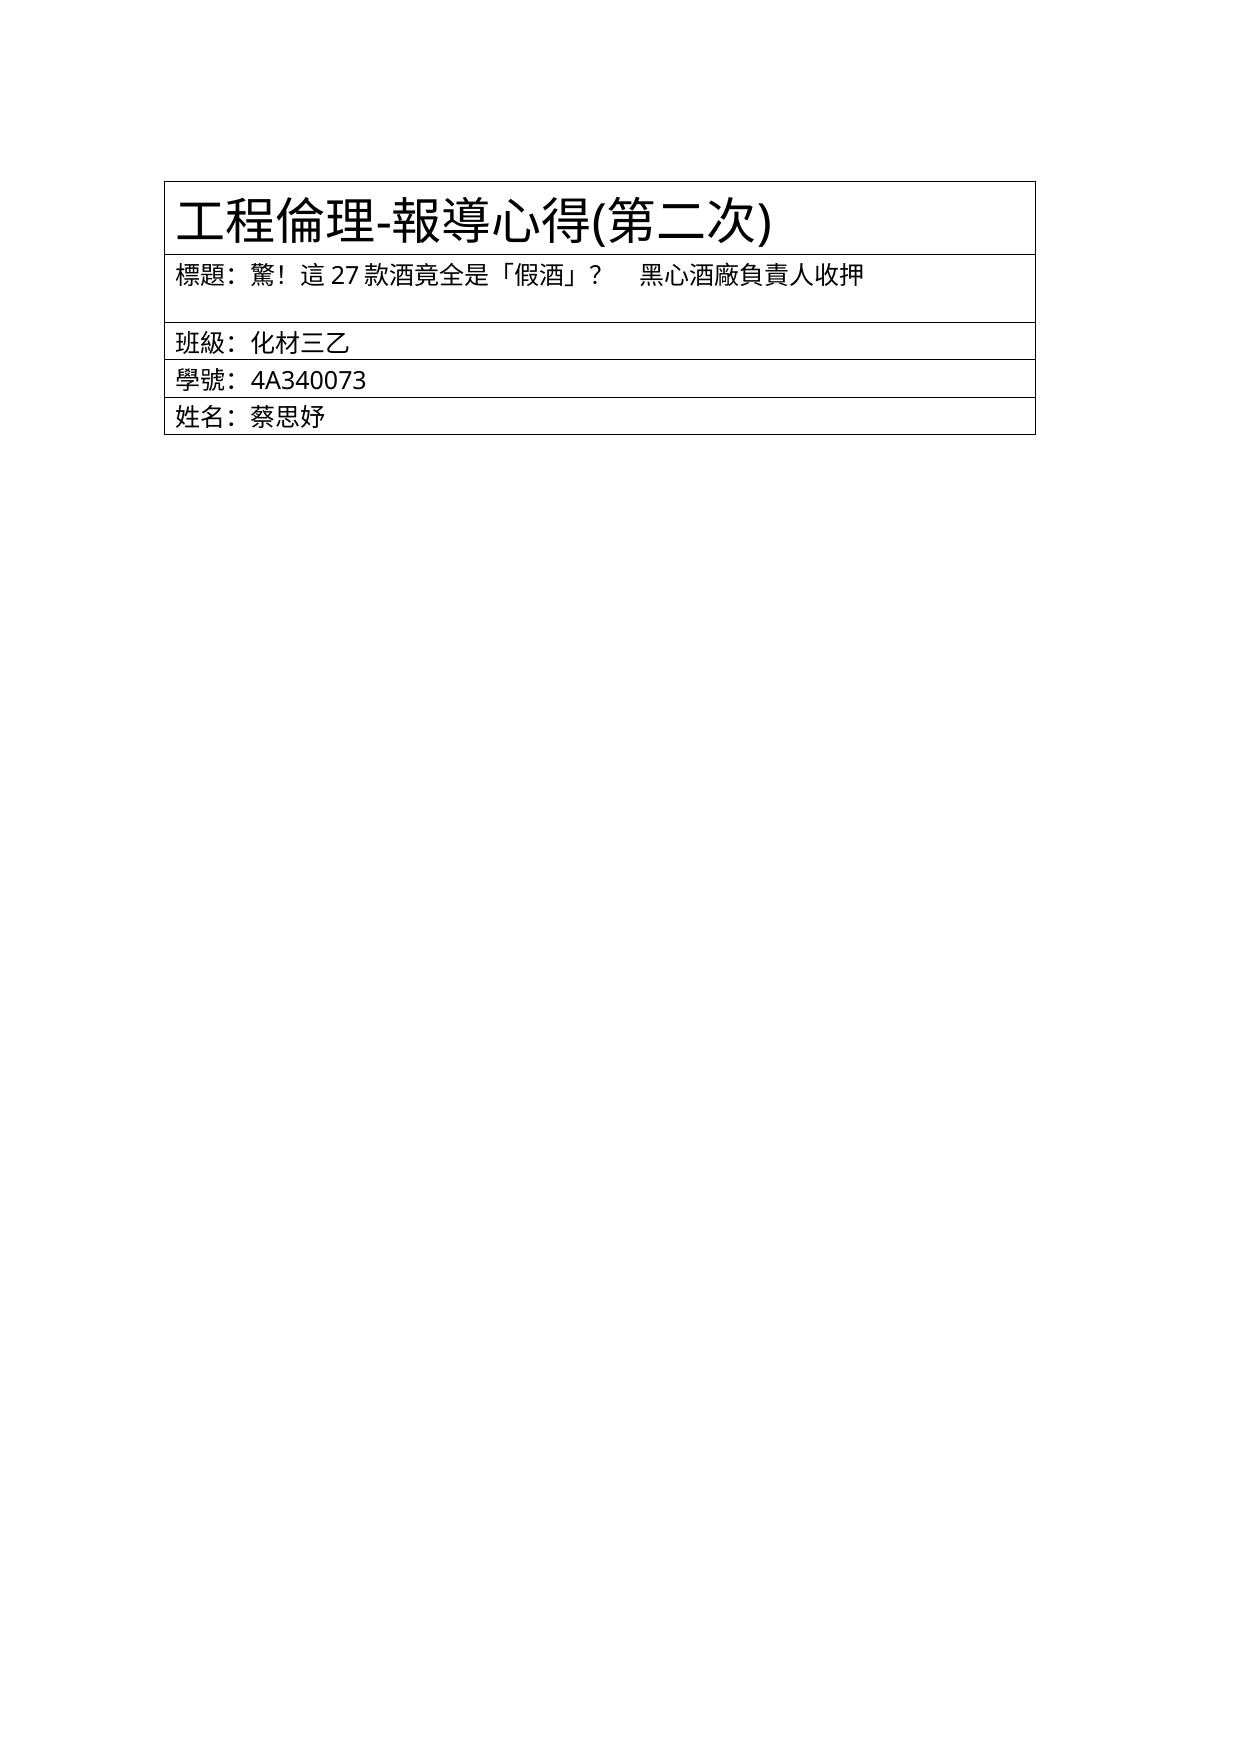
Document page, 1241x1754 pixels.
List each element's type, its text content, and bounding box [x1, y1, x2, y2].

table_cell 標題：驚！這27款酒竟全是「假酒」？ 黑心酒廠負責人收押 [165, 255, 1035, 322]
table_cell 學號：4A340073 [165, 360, 1035, 397]
table_cell 姓名：蔡思妤 [165, 398, 1035, 434]
table_cell 班級：化材三乙 [165, 323, 1035, 359]
table_header 工程倫理-報導心得(第二次) [165, 182, 1035, 254]
